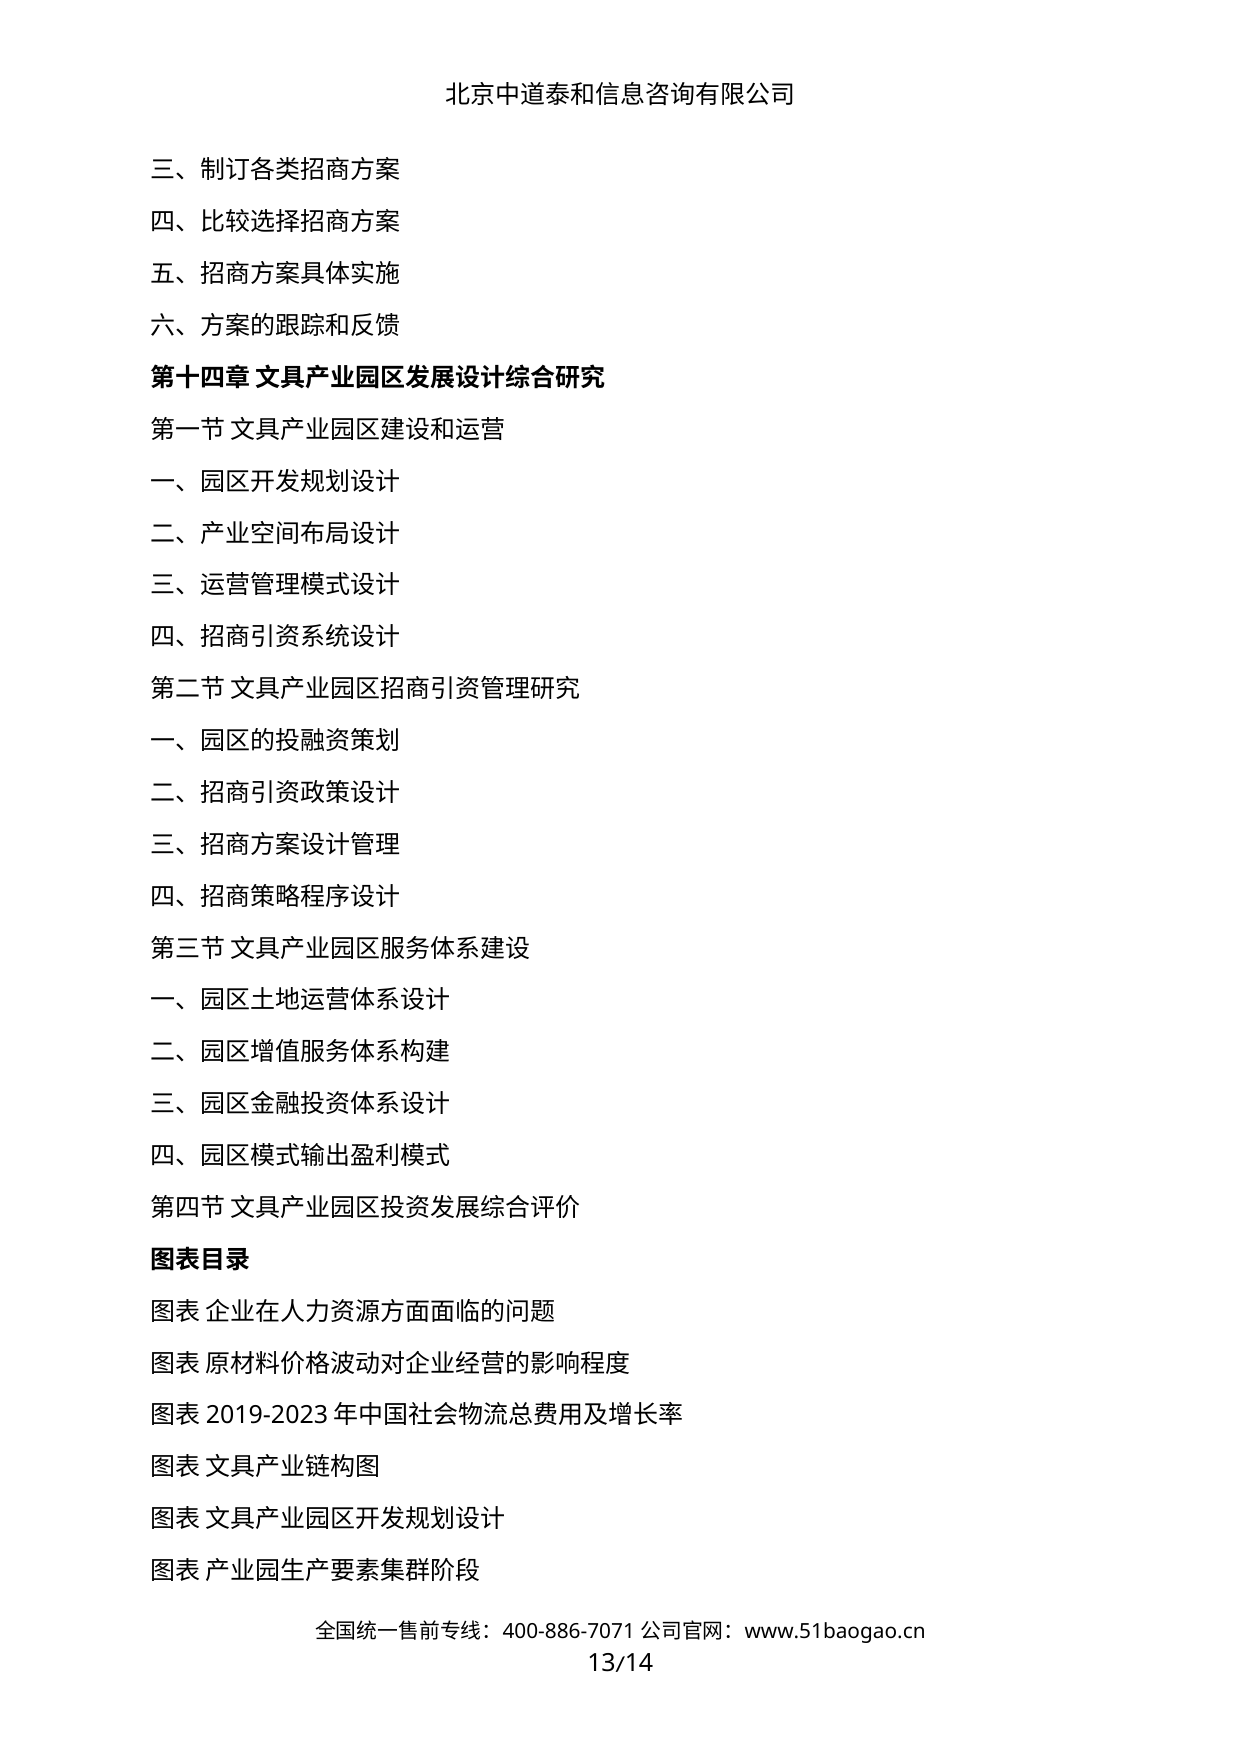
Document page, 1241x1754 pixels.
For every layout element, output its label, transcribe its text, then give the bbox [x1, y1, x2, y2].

text 四、园区模式输出盈利模式 [150, 1136, 1090, 1172]
text 第十四章 文具产业园区发展设计综合研究 [150, 357, 1090, 394]
text 六、方案的跟踪和反馈 [150, 306, 1090, 342]
text 第一节 文具产业园区建设和运营 [150, 409, 1090, 446]
text 一、园区土地运营体系设计 [150, 980, 1090, 1016]
text 二、招商引资政策设计 [150, 772, 1090, 809]
text 五、招商方案具体实施 [150, 254, 1090, 290]
text 图表 企业在人力资源方面面临的问题 [150, 1291, 1090, 1327]
text 四、比较选择招商方案 [150, 202, 1090, 238]
text 二、园区增值服务体系构建 [150, 1032, 1090, 1068]
text 一、园区开发规划设计 [150, 461, 1090, 497]
text 二、产业空间布局设计 [150, 513, 1090, 549]
text 三、园区金融投资体系设计 [150, 1084, 1090, 1120]
text 图表 文具产业园区开发规划设计 [150, 1499, 1090, 1535]
text 三、制订各类招商方案 [150, 150, 1090, 186]
text 四、招商策略程序设计 [150, 876, 1090, 912]
text 一、园区的投融资策划 [150, 721, 1090, 757]
text 图表 原材料价格波动对企业经营的影响程度 [150, 1343, 1090, 1379]
text 第四节 文具产业园区投资发展综合评价 [150, 1187, 1090, 1224]
text 三、招商方案设计管理 [150, 824, 1090, 861]
text 第二节 文具产业园区招商引资管理研究 [150, 669, 1090, 705]
text 图表 文具产业链构图 [150, 1447, 1090, 1483]
text 第三节 文具产业园区服务体系建设 [150, 928, 1090, 964]
text 图表目录 [150, 1239, 1090, 1276]
text 图表 2019-2023年中国社会物流总费用及增长率 [150, 1395, 1090, 1431]
text 图表 产业园生产要素集群阶段 [150, 1551, 1090, 1587]
text 三、运营管理模式设计 [150, 565, 1090, 601]
text 四、招商引资系统设计 [150, 617, 1090, 653]
